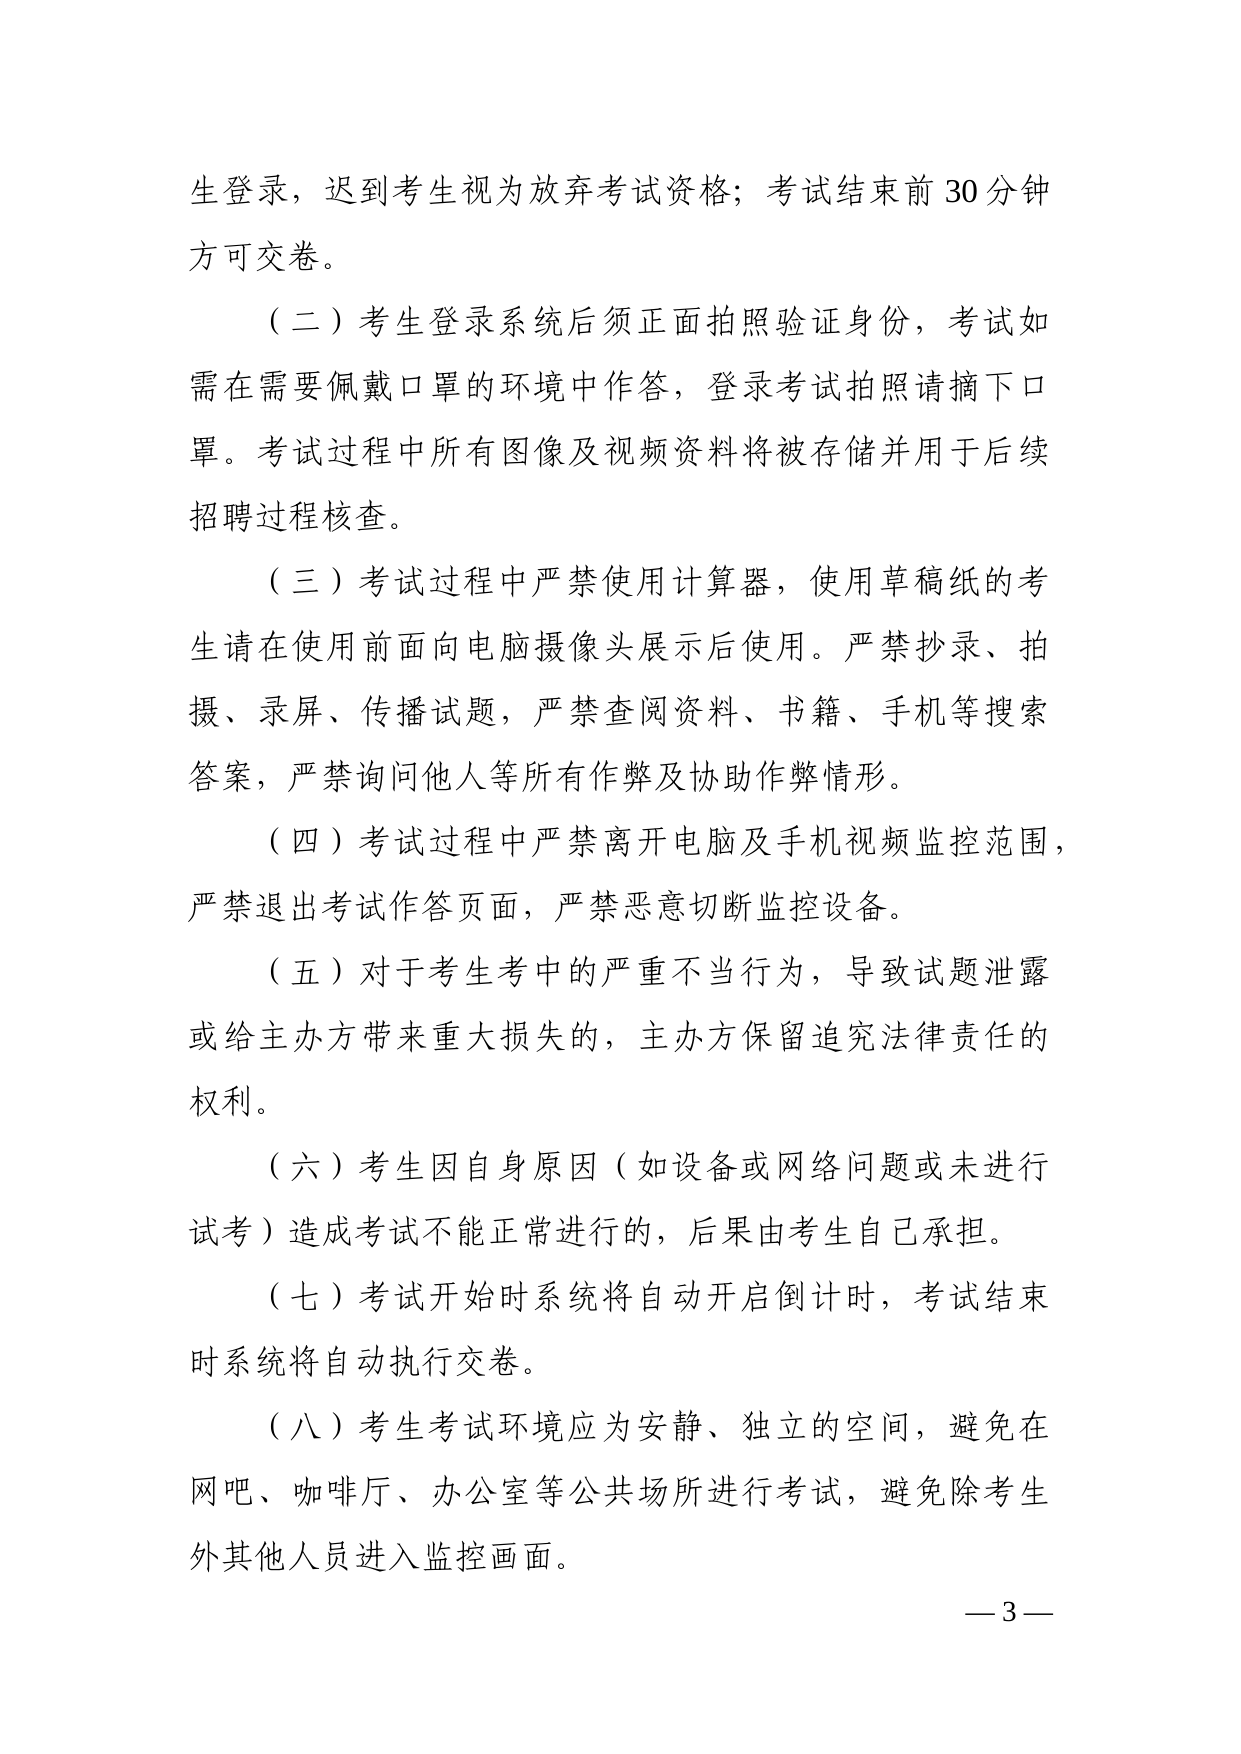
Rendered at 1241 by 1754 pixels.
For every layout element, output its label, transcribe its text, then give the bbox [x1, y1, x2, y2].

text （二）考生登录系统后须正面拍照验证身份，考试如需在需要佩戴口罩的环境中作答，登录考试拍照请摘下口罩。考试过程中所有图像及视频资料将被存储并用于后续招聘过程核查。 [187, 287, 1053, 547]
text （八）考生考试环境应为安静、独立的空间，避免在网吧、咖啡厅、办公室等公共场所进行考试，避免除考生外其他人员进入监控画面。 [187, 1392, 1053, 1587]
text （六）考生因自身原因（如设备或网络问题或未进行试考）造成考试不能正常进行的，后果由考生自己承担。 [187, 1132, 1053, 1262]
text （七）考试开始时系统将自动开启倒计时，考试结束时系统将自动执行交卷。 [187, 1262, 1053, 1392]
text （五）对于考生考中的严重不当行为，导致试题泄露或给主办方带来重大损失的，主办方保留追究法律责任的权利。 [187, 937, 1053, 1132]
text （四）考试过程中严禁离开电脑及手机视频监控范围，严禁退出考试作答页面，严禁恶意切断监控设备。 [187, 807, 1053, 937]
text （三）考试过程中严禁使用计算器，使用草稿纸的考生请在使用前面向电脑摄像头展示后使用。严禁抄录、拍摄、录屏、传播试题，严禁查阅资料、书籍、手机等搜索答案，严禁询问他人等所有作弊及协助作弊情形。 [187, 547, 1053, 807]
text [187, 157, 1053, 287]
